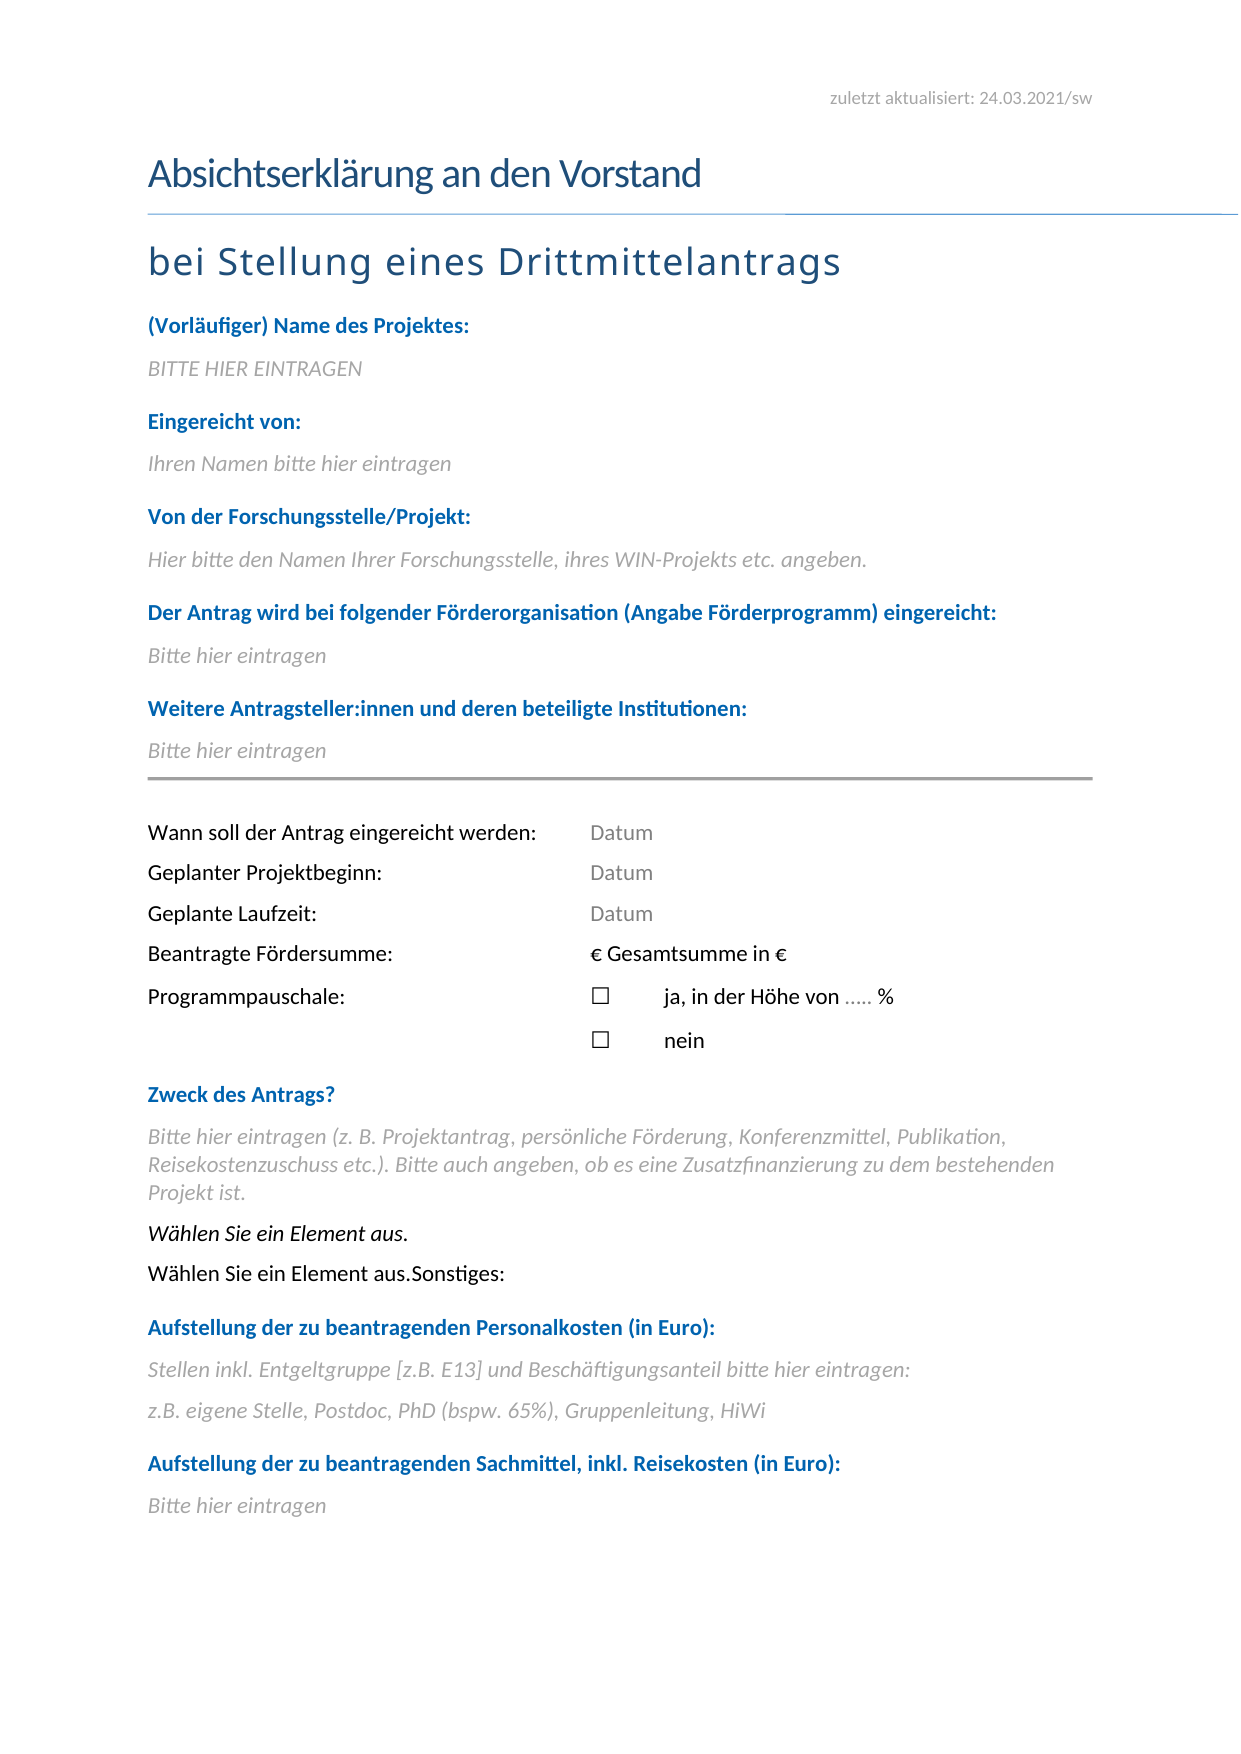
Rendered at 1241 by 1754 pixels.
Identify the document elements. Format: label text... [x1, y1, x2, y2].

text Programmpauschale: ja, in der Höhe von % [148, 980, 1093, 1011]
text Stellen inkl. Entgeltgruppe [z.B. E13] und Beschäftigungsanteil bitte hier eintragen: [148, 1355, 1093, 1383]
text Bitte hier eintragen (z. B. Projektantrag, persönliche Förderung, Konferenzmittel, Publikation, Reisekostenzuschuss etc.). Bitte auch angeben, ob es eine Zusatzfinanzierung zu dem bestehenden Projekt ist. [148, 1122, 1093, 1207]
text Geplante Laufzeit: [148, 899, 1093, 927]
subtitle Der Antrag wird bei folgender Förderorganisation (Angabe Förderprogramm) eingereicht: [148, 598, 1093, 626]
text Geplanter Projektbeginn: [148, 858, 1093, 886]
subtitle Zweck des Antrags? [148, 1080, 1093, 1108]
text z.B. eigene Stelle, Postdoc, PhD (bspw. 65%), Gruppenleitung, HiWi [148, 1396, 1093, 1424]
subtitle Weitere Antragsteller:innen und deren beteiligte Institutionen: [148, 694, 1093, 722]
text Bitte hier eintragen [148, 737, 1093, 765]
text Beantragte Fördersumme: € [148, 939, 1093, 967]
subtitle Aufstellung der zu beantragenden Personalkosten (in Euro): [148, 1313, 1093, 1341]
subtitle Eingereicht von: [148, 407, 1093, 435]
text Bitte hier eintragen [148, 354, 1093, 382]
text Bitte hier eintragen [148, 1492, 1093, 1519]
text Ihren Namen bitte hier eintragen [148, 449, 1093, 477]
subtitle Aufstellung der zu beantragenden Sachmittel, inkl. Reisekosten (in Euro): [148, 1449, 1093, 1477]
subtitle bei Stellung eines Drittmittelantrags [148, 235, 1093, 286]
text Hier bitte den Namen Ihrer Forschungsstelle, ihres WIN-Projekts etc. angeben. [148, 545, 1093, 573]
subtitle Von der Forschungsstelle/Projekt: [148, 502, 1093, 531]
text Bitte hier eintragen [148, 641, 1093, 669]
subtitle (Vorläufiger) Name des Projektes: [148, 311, 1093, 339]
text nein [148, 1023, 1093, 1055]
title Absichtserklärung an den Vorstand [148, 147, 1093, 197]
text Wann soll der Antrag eingereicht werden: [148, 818, 1093, 846]
